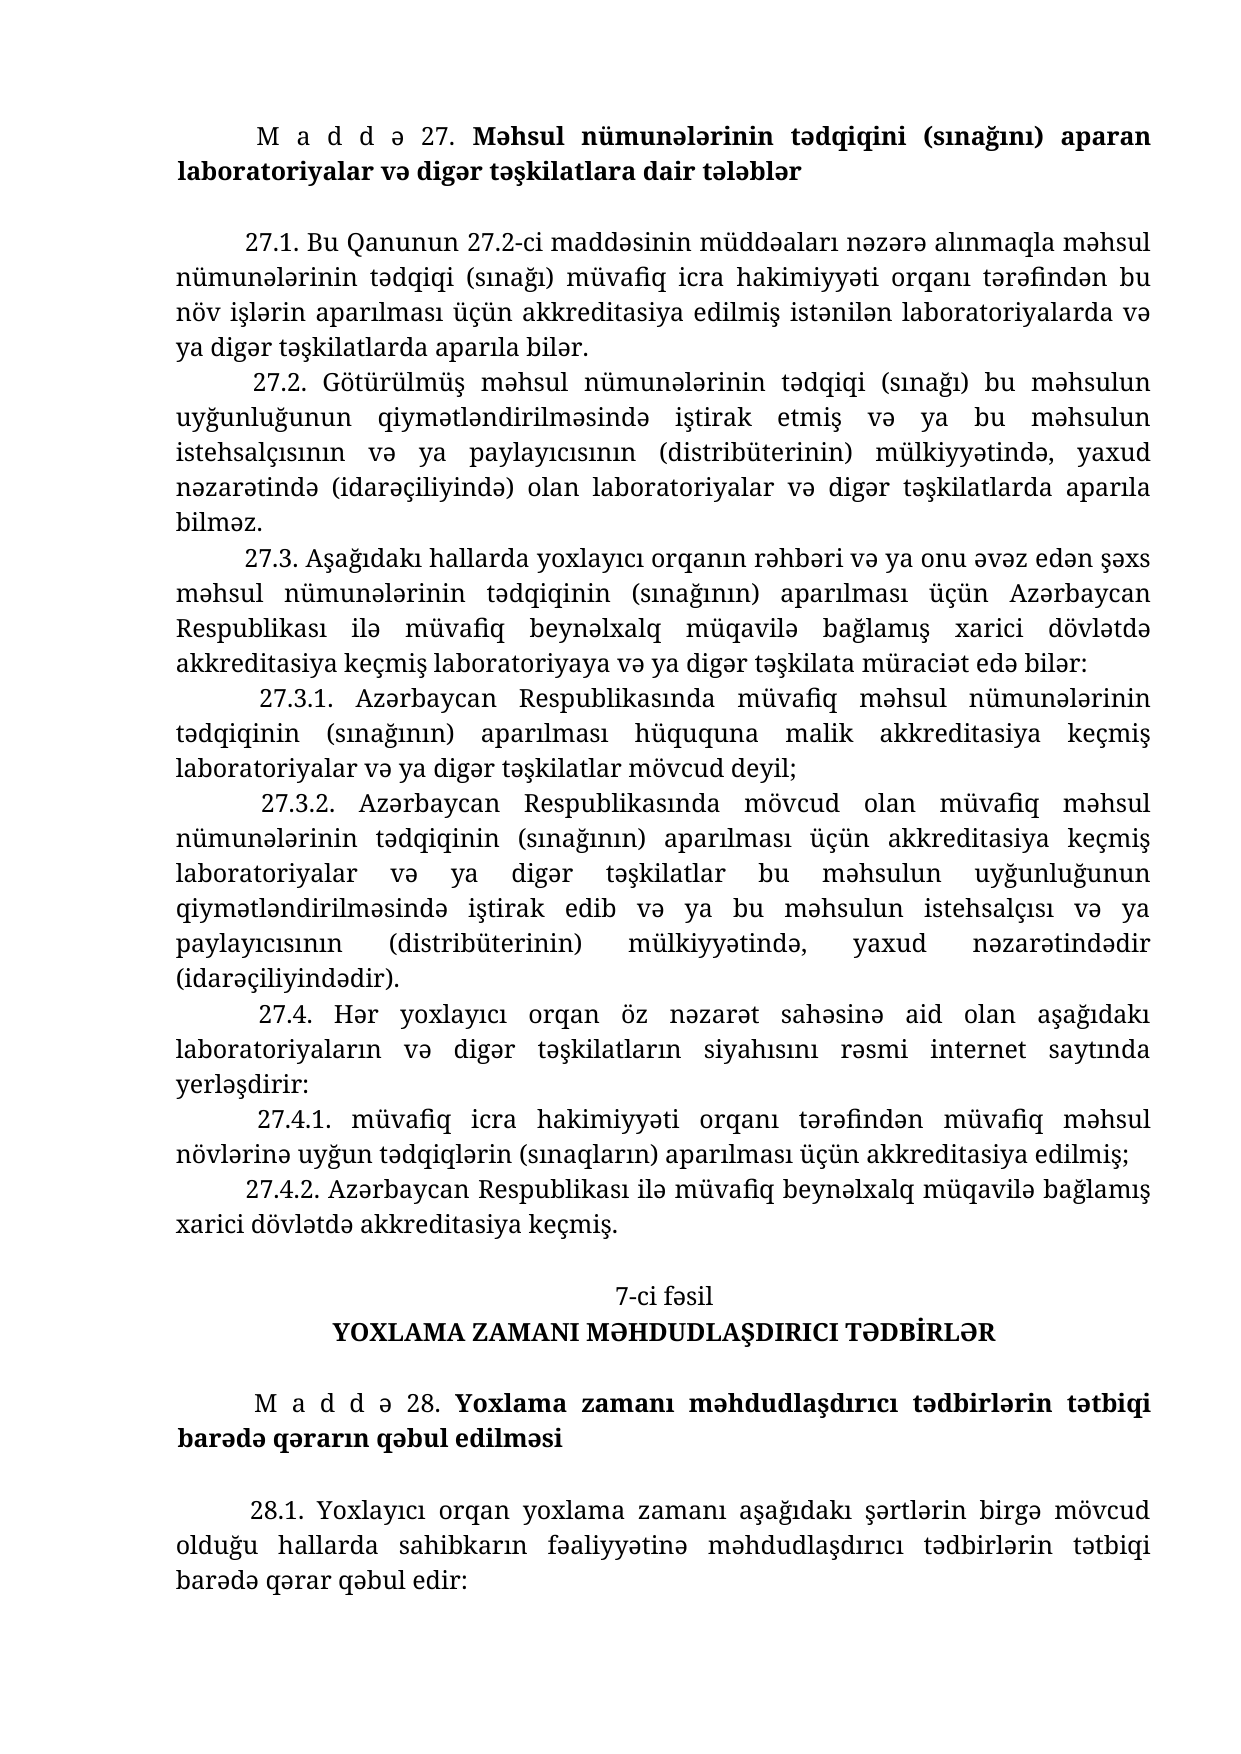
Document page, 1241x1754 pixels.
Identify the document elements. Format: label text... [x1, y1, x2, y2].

text M a d d ə 28. Yoxlama zamanı məhdudlaşdırıcı tədbirlərin tətbiqi barədə qərarın qəbul edilməsi [177, 1386, 1152, 1455]
text M a d d ə 27. Məhsul nümunələrinin tədqiqini (sınağını) aparan laboratoriyalar və digər təşkilatlara dair tələblər [177, 118, 1152, 187]
text 27.4. Hər yoxlayıcı orqan öz nəzarət sahəsinə aid olan aşağıdakı laboratoriyaların və digər təşkilatların siyahısını rəsmi internet saytında yerləşdirir: [176, 996, 1152, 1100]
text 27.3. Aşağıdakı hallarda yoxlayıcı orqanın rəhbəri və ya onu əvəz edən şəxs məhsul nümunələrinin tədqiqinin (sınağının) aparılması üçün Azərbaycan Respublikası ilə müvafiq beynəlxalq müqavilə bağlamış xarici dövlətdə akkreditasiya keçmiş laboratoriyaya və ya digər təşkilata müraciət edə bilər: [176, 540, 1152, 679]
text 27.2. Götürülmüş məhsul nümunələrinin tədqiqi (sınağı) bu məhsulun uyğunluğunun qiymətləndirilməsində iştirak etmiş və ya bu məhsulun istehsalçısının və ya paylayıcısının (distribüterinin) mülkiyyətində, yaxud nəzarətində (idarəçiliyində) olan laboratoriyalar və digər təşkilatlarda aparıla bilməz. [176, 365, 1152, 539]
text 7-ci fəsil [184, 1278, 1143, 1312]
text 27.4.1. müvafiq icra hakimiyyəti orqanı tərəfindən müvafiq məhsul növlərinə uyğun tədqiqlərin (sınaqların) aparılması üçün akkreditasiya edilmiş; [176, 1102, 1152, 1171]
text 27.3.1. Azərbaycan Respublikasında müvafiq məhsul nümunələrinin tədqiqinin (sınağının) aparılması hüququna malik akkreditasiya keçmiş laboratoriyalar və ya digər təşkilatlar mövcud deyil; [176, 681, 1152, 785]
text 27.1. Bu Qanunun 27.2-ci maddəsinin müddəaları nəzərə alınmaqla məhsul nümunələrinin tədqiqi (sınağı) müvafiq icra hakimiyyəti orqanı tərəfindən bu növ işlərin aparılması üçün akkreditasiya edilmiş istənilən laboratoriyalarda və ya digər təşkilatlarda aparıla bilər. [176, 225, 1152, 364]
subtitle YOXLAMA ZAMANI MƏHDUDLAŞDIRICI TƏDBİRLƏR [177, 1314, 1151, 1348]
text 28.1. Yoxlayıcı orqan yoxlama zamanı aşağıdakı şərtlərin birgə mövcud olduğu hallarda sahibkarın fəaliyyətinə məhdudlaşdırıcı tədbirlərin tətbiqi barədə qərar qəbul edir: [176, 1492, 1152, 1596]
text 27.4.2. Azərbaycan Respublikası ilə müvafiq beynəlxalq müqavilə bağlamış xarici dövlətdə akkreditasiya keçmiş. [176, 1172, 1152, 1241]
text 27.3.2. Azərbaycan Respublikasında mövcud olan müvafiq məhsul nümunələrinin tədqiqinin (sınağının) aparılması üçün akkreditasiya keçmiş laboratoriyalar və ya digər təşkilatlar bu məhsulun uyğunluğunun qiymətləndirilməsində iştirak edib və ya bu məhsulun istehsalçısı və ya paylayıcısının (distribüterinin) mülkiyyətində, yaxud nəzarətindədir (idarəçiliyindədir). [176, 786, 1152, 995]
